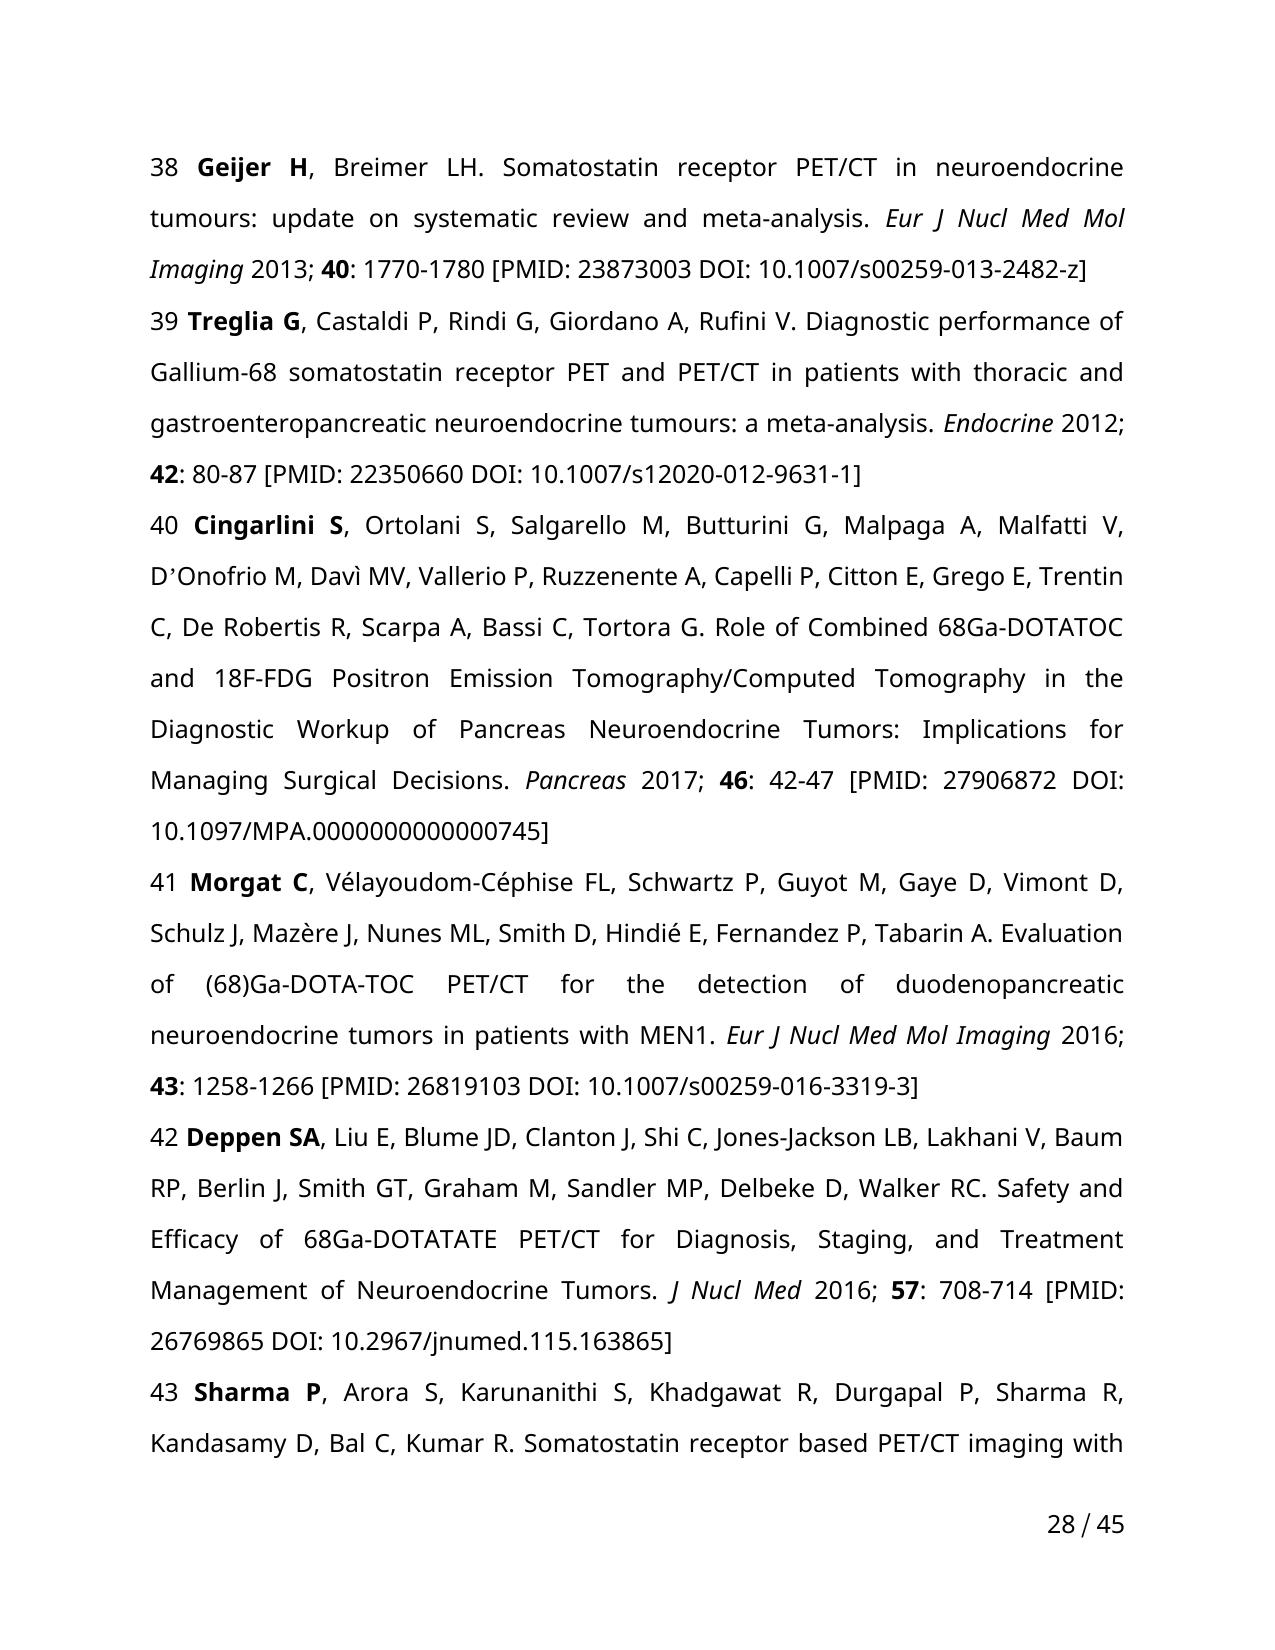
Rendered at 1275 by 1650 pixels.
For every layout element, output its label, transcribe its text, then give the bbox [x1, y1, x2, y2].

text 40 Cingarlini S, Ortolani S, Salgarello M, Butturini G, Malpaga A, Malfatti V, DʼOnofrio M, Davì MV, Vallerio P, Ruzzenente A, Capelli P, Citton E, Grego E, Trentin C, De Robertis R, Scarpa A, Bassi C, Tortora G. Role of Combined 68Ga-DOTATOC and 18F-FDG Positron Emission Tomography/Computed Tomography in the Diagnostic Workup of Pancreas Neuroendocrine Tumors: Implications for Managing Surgical Decisions. Pancreas 2017; 46: 42-47 [PMID: 27906872 DOI: 10.1097/MPA.0000000000000745] [150, 507, 1125, 848]
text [150, 1375, 1125, 1460]
text 41 Morgat C, Vélayoudom-Céphise FL, Schwartz P, Guyot M, Gaye D, Vimont D, Schulz J, Mazère J, Nunes ML, Smith D, Hindié E, Fernandez P, Tabarin A. Evaluation of (68)Ga-DOTA-TOC PET/CT for the detection of duodenopancreatic neuroendocrine tumors in patients with MEN1. Eur J Nucl Med Mol Imaging 2016; 43: 1258-1266 [PMID: 26819103 DOI: 10.1007/s00259-016-3319-3] [150, 864, 1125, 1103]
text 42 Deppen SA, Liu E, Blume JD, Clanton J, Shi C, Jones-Jackson LB, Lakhani V, Baum RP, Berlin J, Smith GT, Graham M, Sandler MP, Delbeke D, Walker RC. Safety and Efficacy of 68Ga-DOTATATE PET/CT for Diagnosis, Staging, and Treatment Management of Neuroendocrine Tumors. J Nucl Med 2016; 57: 708-714 [PMID: 26769865 DOI: 10.2967/jnumed.115.163865] [150, 1120, 1125, 1358]
text 39 Treglia G, Castaldi P, Rindi G, Giordano A, Rufini V. Diagnostic performance of Gallium-68 somatostatin receptor PET and PET/CT in patients with thoracic and gastroenteropancreatic neuroendocrine tumours: a meta-analysis. Endocrine 2012; 42: 80-87 [PMID: 22350660 DOI: 10.1007/s12020-012-9631-1] [150, 303, 1125, 490]
text 38 Geijer H, Breimer LH. Somatostatin receptor PET/CT in neuroendocrine tumours: update on systematic review and meta-analysis. Eur J Nucl Med Mol Imaging 2013; 40: 1770-1780 [PMID: 23873003 DOI: 10.1007/s00259-013-2482-z] [150, 150, 1125, 286]
